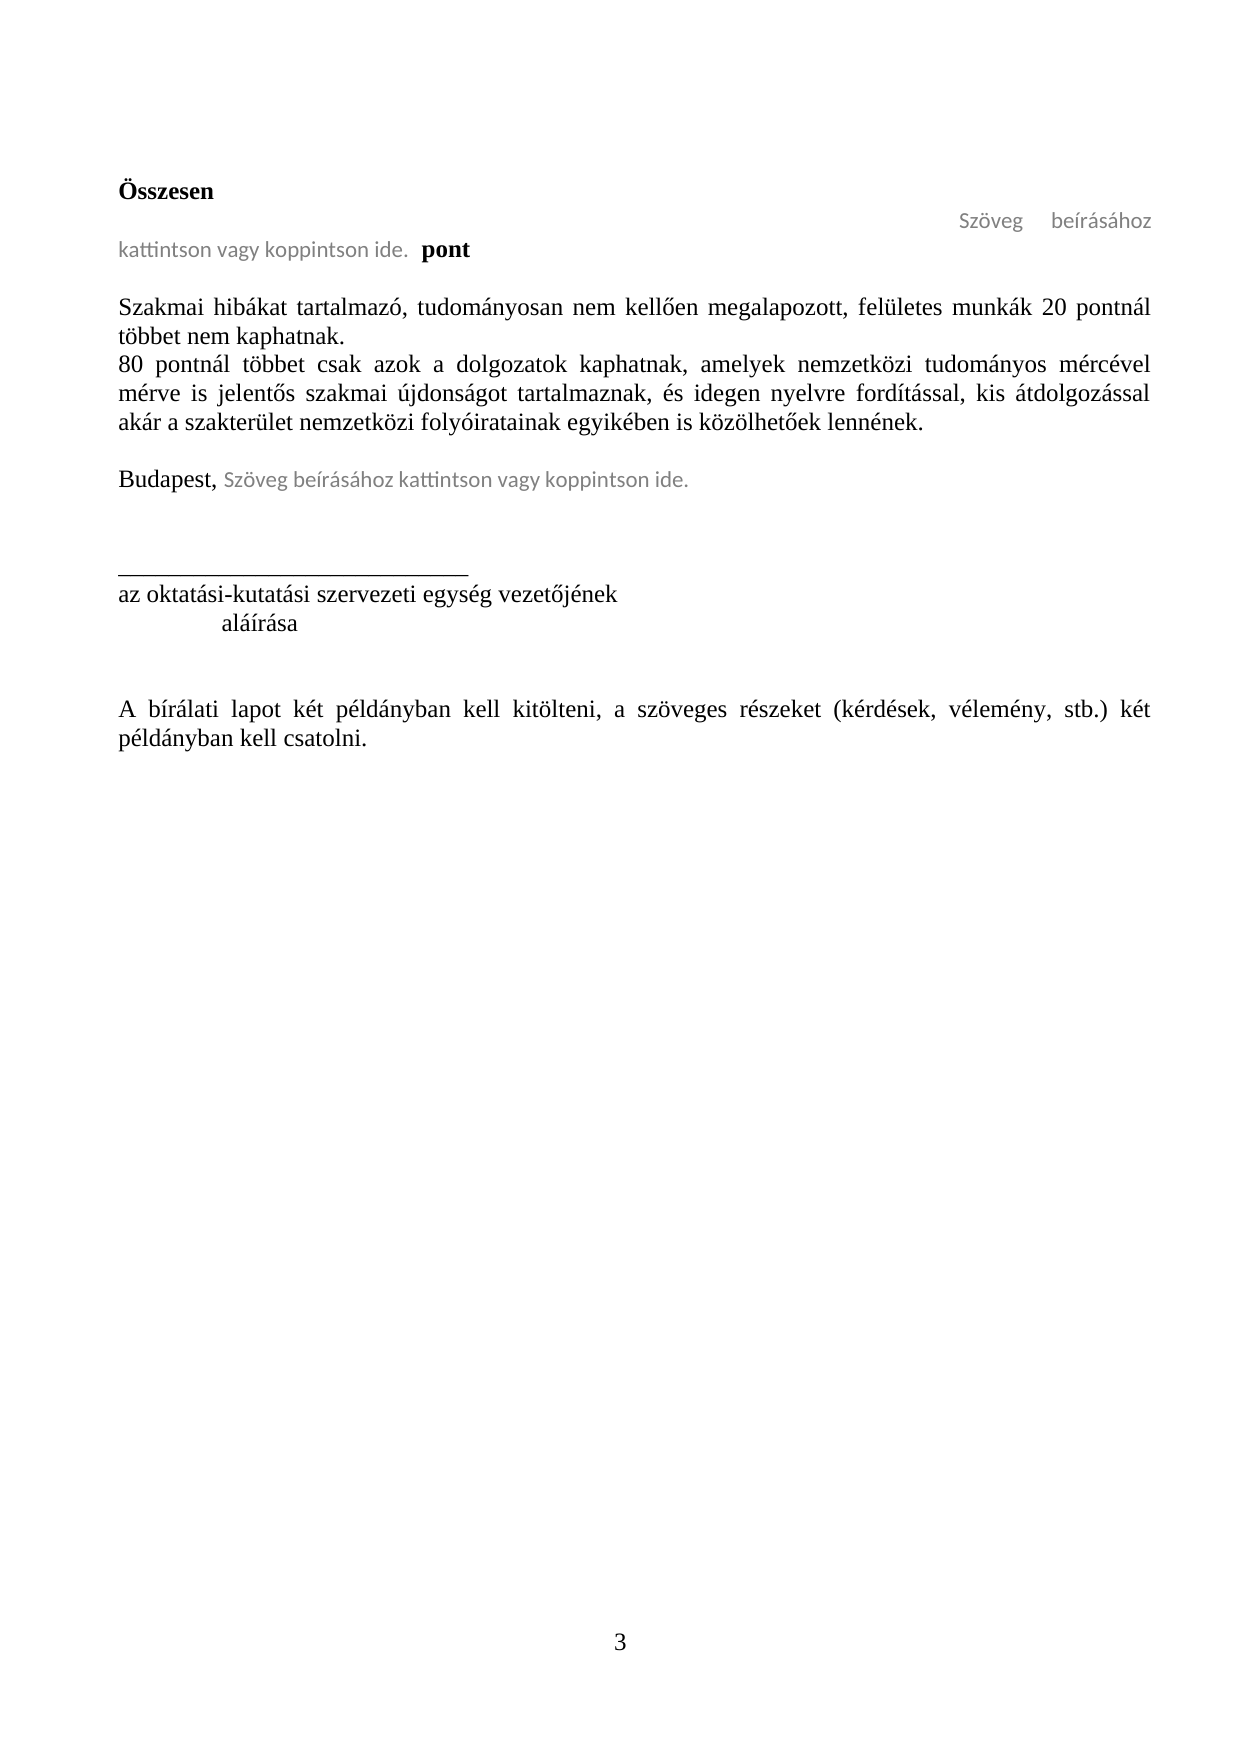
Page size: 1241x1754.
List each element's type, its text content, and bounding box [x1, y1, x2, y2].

text Összesen [118, 176, 1152, 205]
text ____________________________ [118, 550, 1152, 579]
text Szakmai hibákat tartalmazó, tudományosan nem kellően megalapozott, felületes munkák 20 pontnál többet nem kaphatnak. [118, 292, 1152, 349]
text aláírása [118, 608, 1152, 637]
text 80 pontnál többet csak azok a dolgozatok kaphatnak, amelyek nemzetközi tudományos mércével mérve is jelentős szakmai újdonságot tartalmaznak, és idegen nyelvre fordítással, kis átdolgozással akár a szakterület nemzetközi folyóiratainak egyikében is közölhetőek lennének. [118, 349, 1152, 436]
text A bírálati lapot két példányban kell kitölteni, a szöveges részeket (kérdések, vélemény, stb.) két példányban kell csatolni. [118, 694, 1152, 752]
text az oktatási-kutatási szervezeti egység vezetőjének [118, 579, 1152, 608]
text Budapest, [118, 464, 1152, 493]
text pont [118, 205, 1152, 263]
